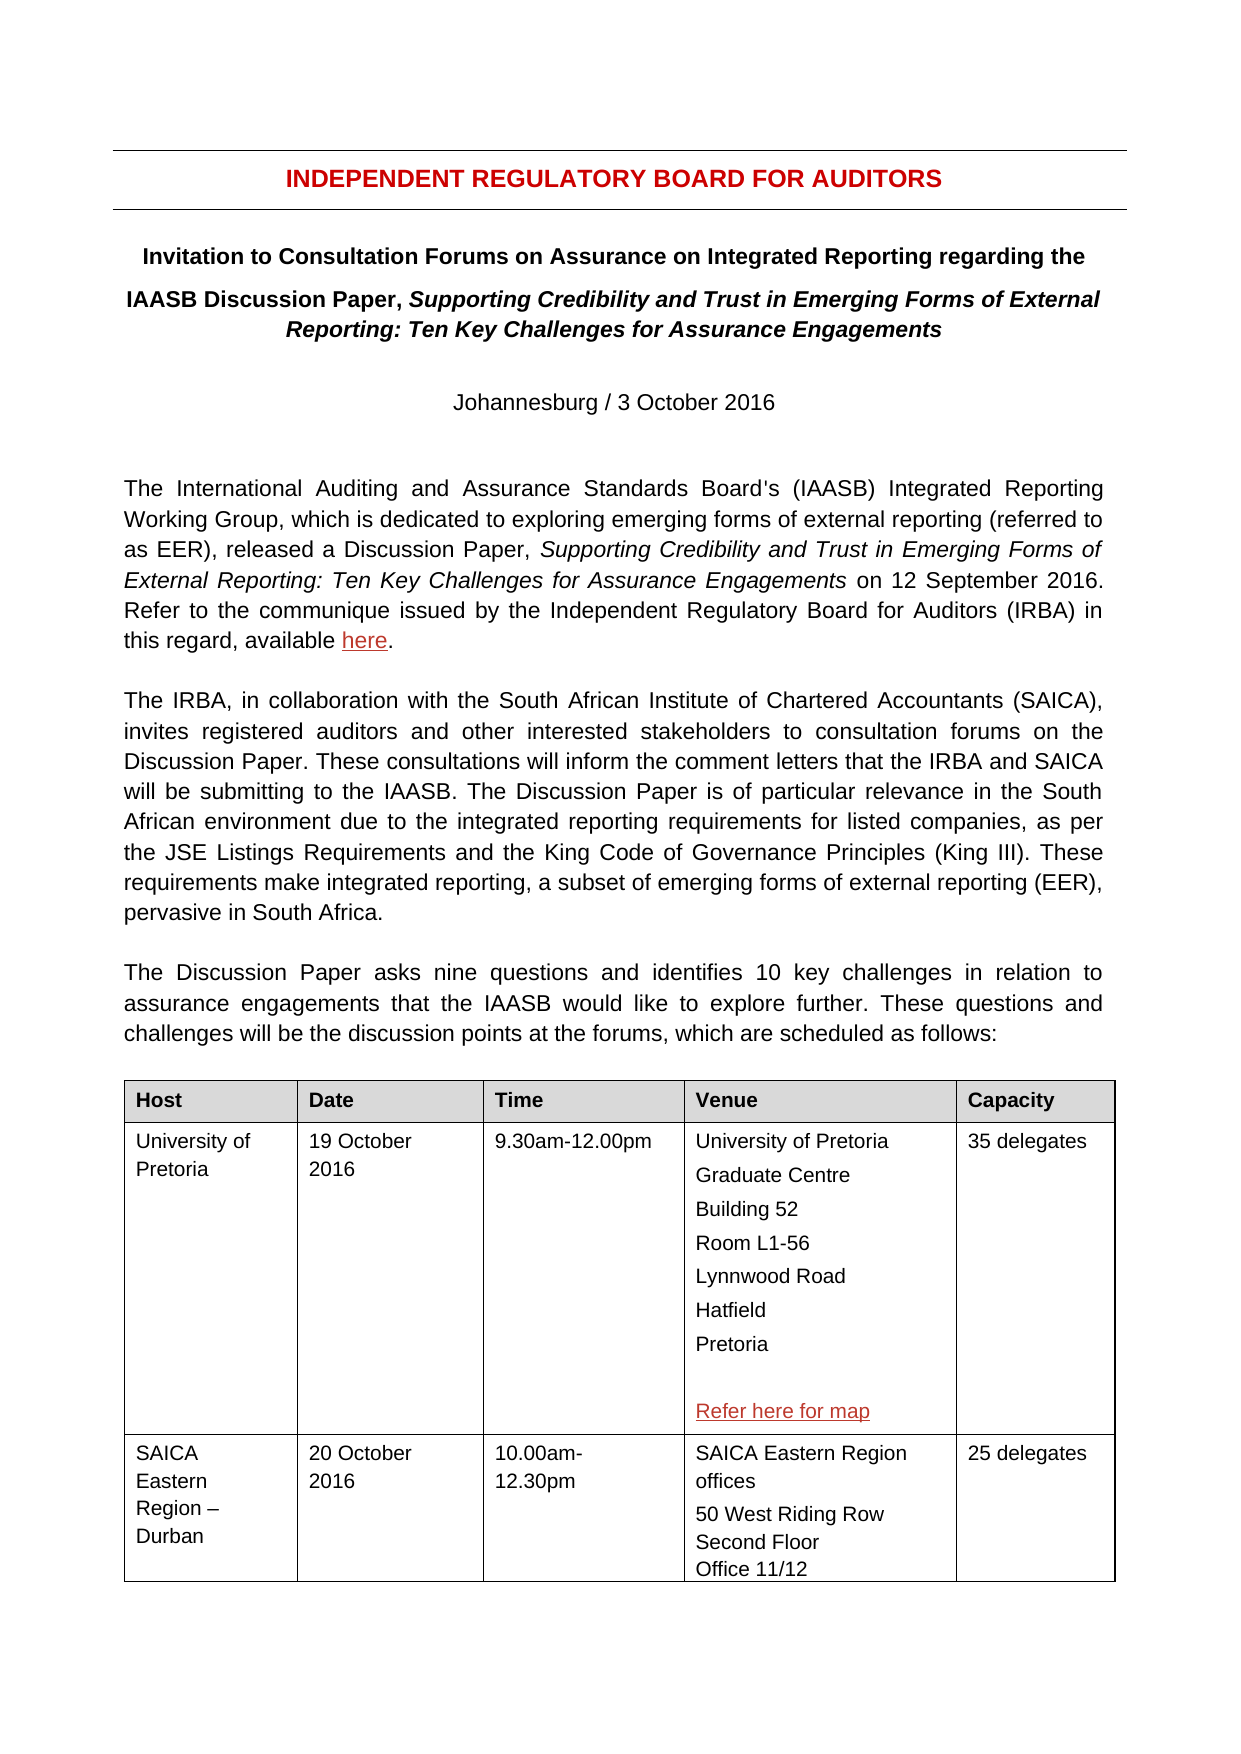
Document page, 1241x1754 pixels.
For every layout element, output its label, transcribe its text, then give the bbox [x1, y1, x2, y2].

table_header INDEPENDENT REGULATORY BOARD FOR AUDITORS [113, 151, 1127, 209]
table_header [113, 243, 1127, 1582]
